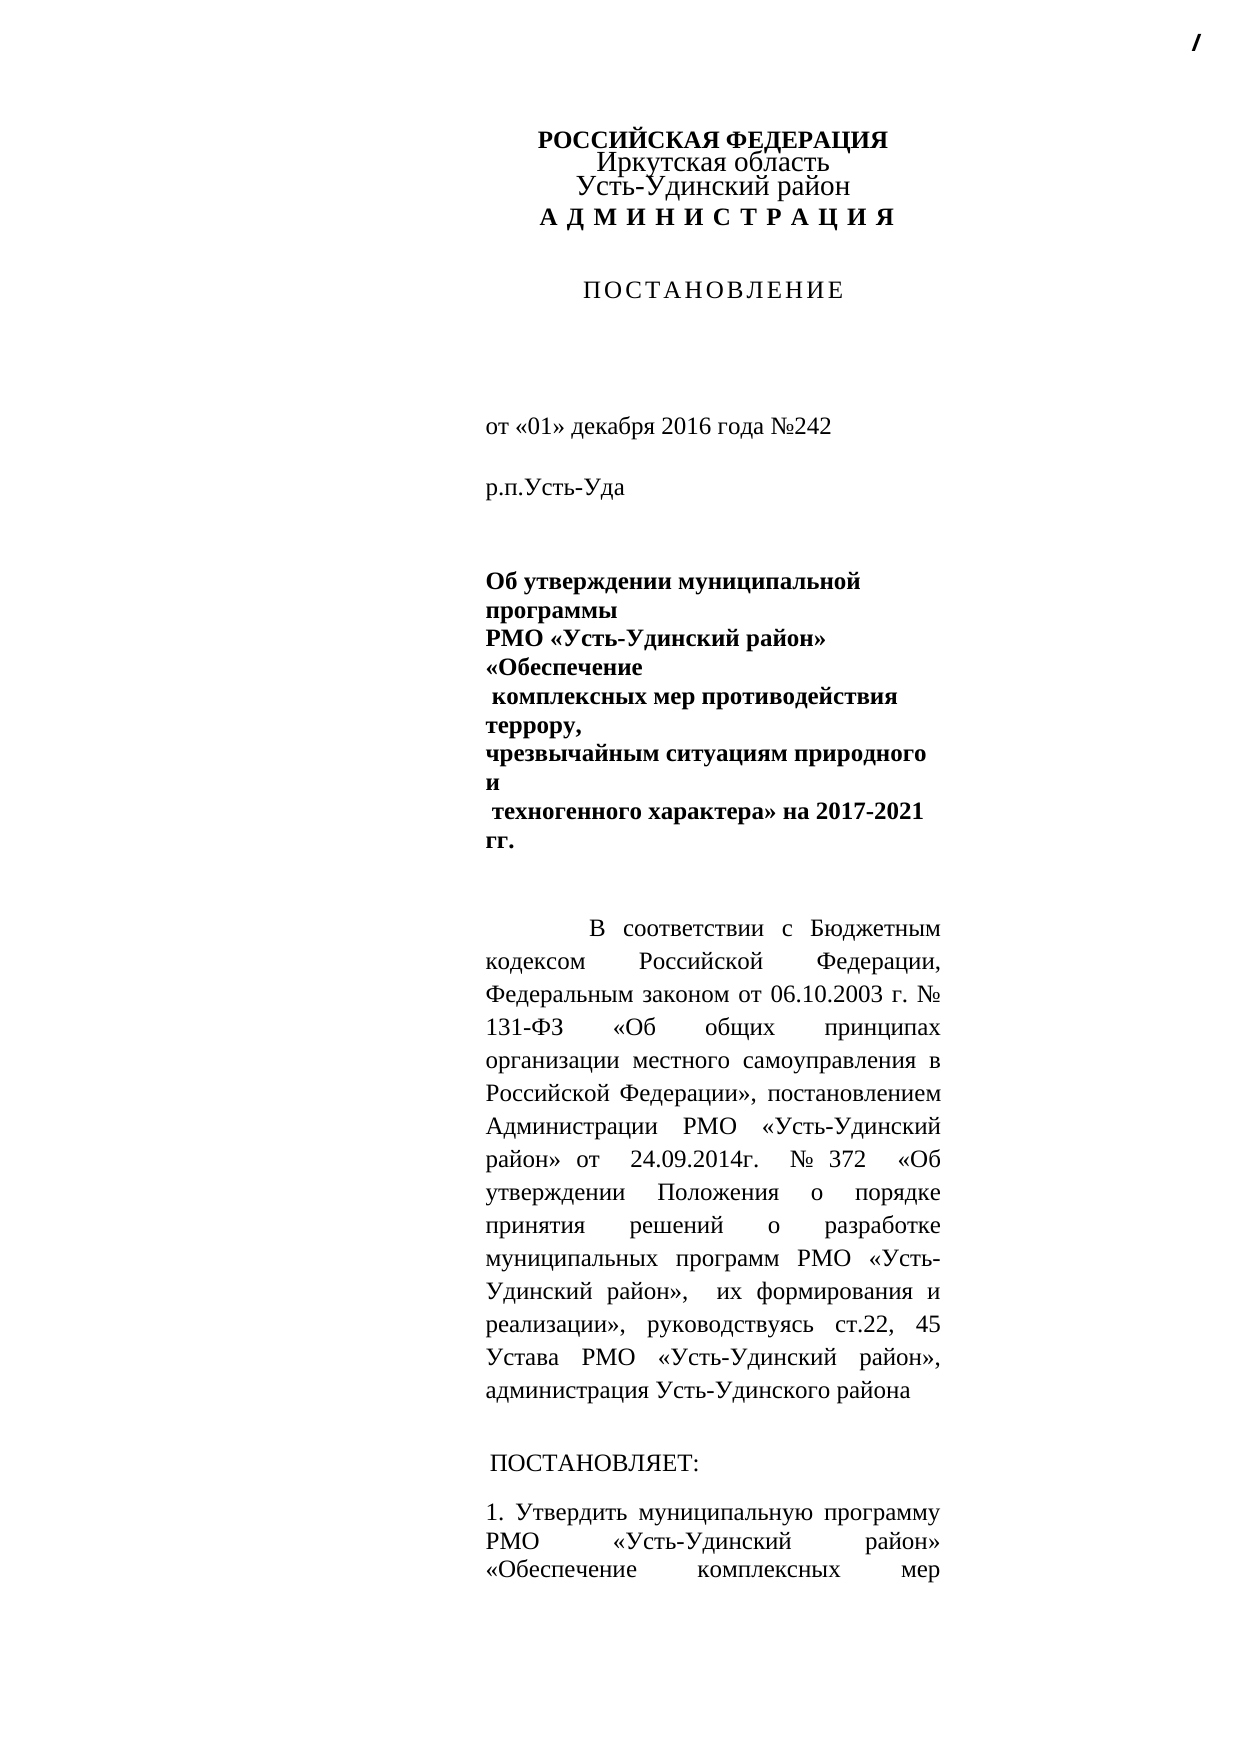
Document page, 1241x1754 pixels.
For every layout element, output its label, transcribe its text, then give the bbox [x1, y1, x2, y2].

text В соответствии с Бюджетным кодексом Российской Федерации, Федеральным законом от 06.10.2003 г. № 131-ФЗ «Об общих принципах организации местного самоуправления в Российской Федерации», постановлением Администрации РМО «Усть-Удинский район» от 24.09.2014г. № 372 «Об утверждении Положения о порядке принятия решений о разработке муниципальных программ РМО «Усть-Удинский район», их формирования и реализации», руководствуясь ст.22, 45 Устава РМО «Усть-Удинский район», администрация Усть-Удинского района [485, 910, 941, 1405]
text ПОСТАНОВЛЯЕТ: [489, 1452, 941, 1477]
text АДМИНИСТРАЦИЯ [502, 200, 941, 231]
text чрезвычайным ситуациям природного и [485, 738, 941, 796]
text РОССИЙСКАЯ ФЕДЕРАЦИЯ Иркутская область Усть-Удинский район [485, 129, 941, 200]
text комплексных мер противодействия террору, [485, 681, 941, 738]
text Об утверждении муниципальной программы [485, 566, 941, 623]
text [485, 1498, 941, 1584]
text РМО «Усть-Удинский район» «Обеспечение [485, 623, 941, 681]
text р.п.Усть-Уда [485, 447, 941, 507]
text от «01» декабря 2016 года №242 [485, 386, 941, 447]
text ПОСТАНОВЛЕНИЕ [485, 273, 941, 304]
text техногенного характера» на 2017-2021 гг. [485, 796, 941, 853]
